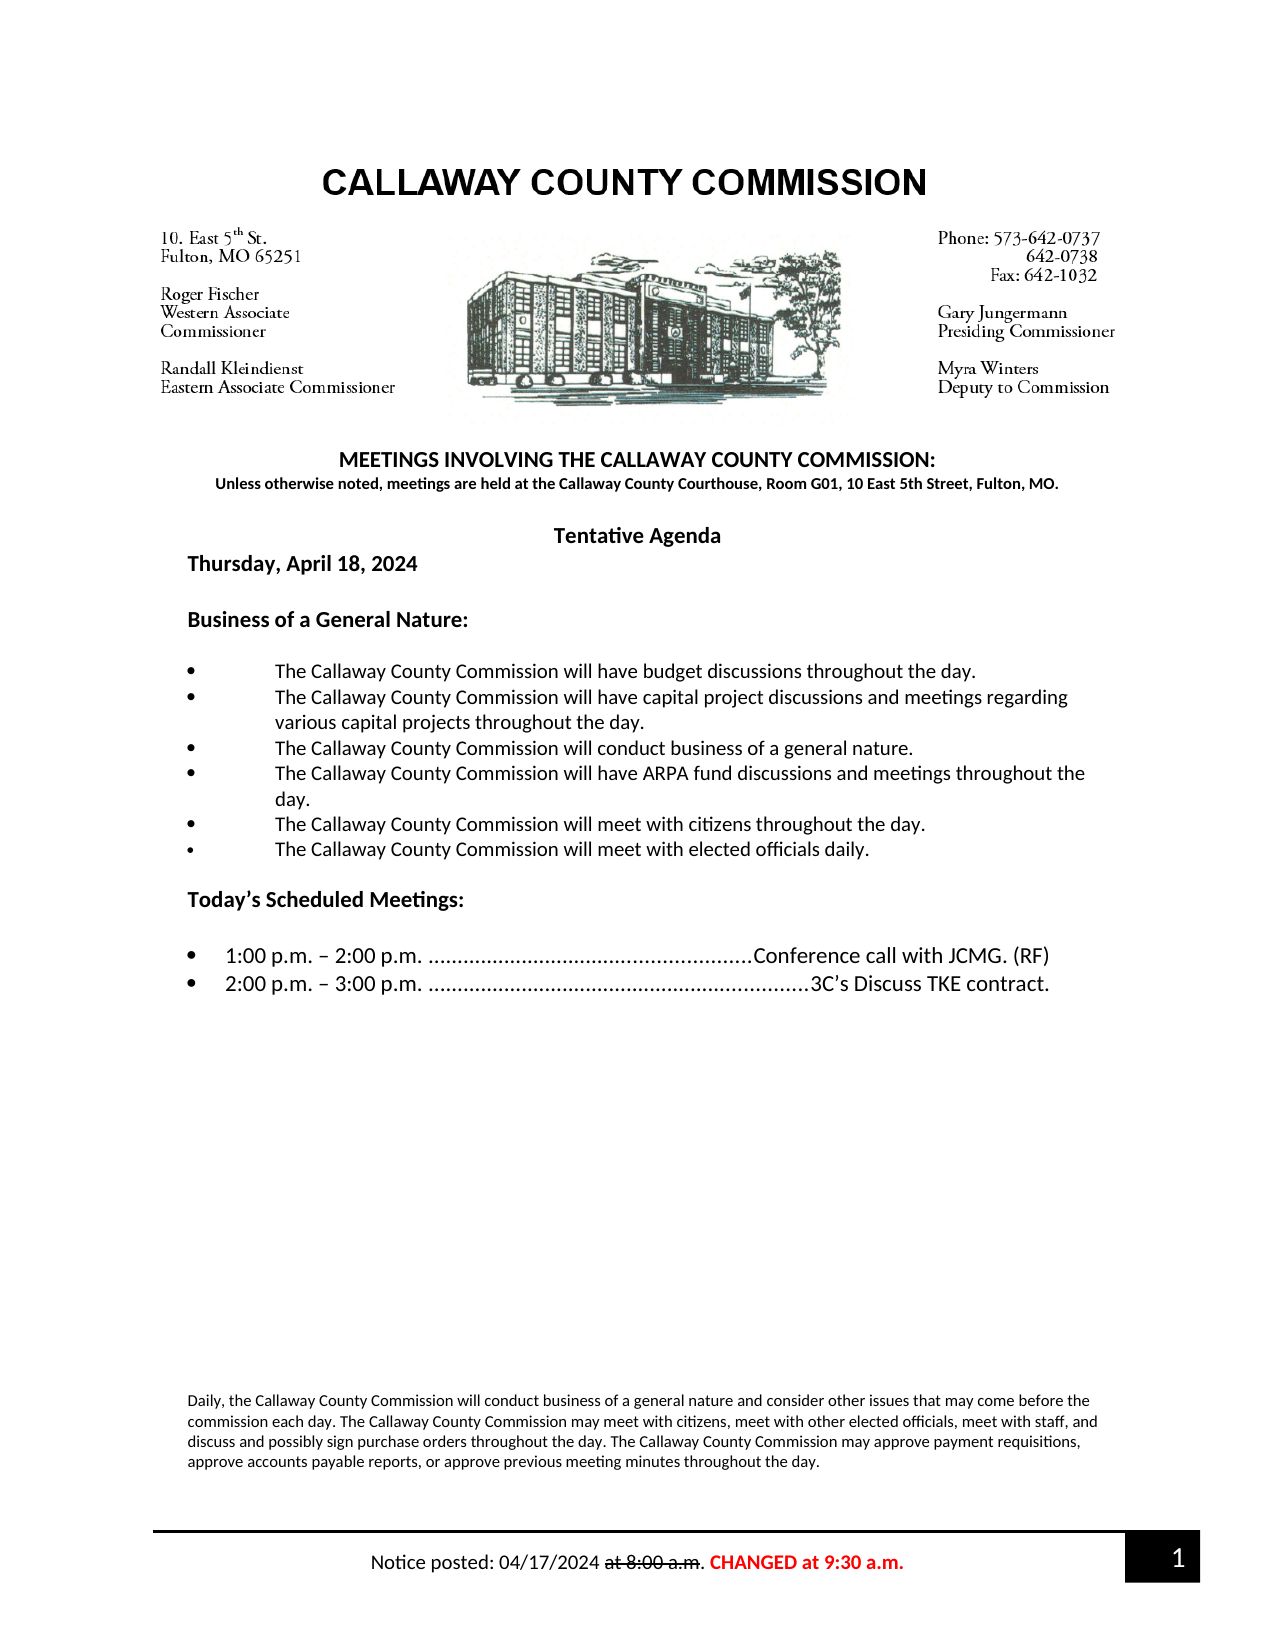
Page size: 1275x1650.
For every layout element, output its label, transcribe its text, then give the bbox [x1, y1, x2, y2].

list 1:00 p.m. – 2:00 p.m. Conference call with JCMG. (RF) [187, 941, 1125, 969]
list The Callaway County Commission will have capital project discussions and meetings regarding various capital projects throughout the day. [187, 684, 1125, 735]
text Daily, the Callaway County Commission will conduct business of a general nature and consider other issues that may come before the commission each day. The Callaway County Commission may meet with citizens, meet with other elected officials, meet with staff, and discuss and possibly sign purchase orders throughout the day. The Callaway County Commission may approve payment requisitions, approve accounts payable reports, or approve previous meeting minutes throughout the day. [187, 1391, 1125, 1472]
picture [150, 150, 1125, 426]
list The Callaway County Commission will conduct business of a general nature. [187, 735, 1125, 760]
list 2:00 p.m. – 3:00 p.m. 3C’s Discuss TKE contract. [187, 969, 1125, 997]
text Tentative Agenda [150, 521, 1125, 549]
list The Callaway County Commission will have ARPA fund discussions and meetings throughout the day. [187, 760, 1125, 811]
text Today’s Scheduled Meetings: [187, 885, 1125, 913]
list The Callaway County Commission will meet with elected officials daily. [187, 837, 1125, 862]
text Thursday, April 18, 2024 [187, 549, 1125, 577]
text Business of a General Nature: [187, 605, 1125, 633]
text MEETINGS INVOLVING THE CALLAWAY COUNTY COMMISSION: Unless otherwise noted, meetings are held at the Callaway County Courthouse, Room G01, 10 East 5th Street, Fulton, MO. [150, 445, 1125, 493]
list The Callaway County Commission will have budget discussions throughout the day. [187, 659, 1125, 684]
list The Callaway County Commission will meet with citizens throughout the day. [187, 811, 1125, 837]
